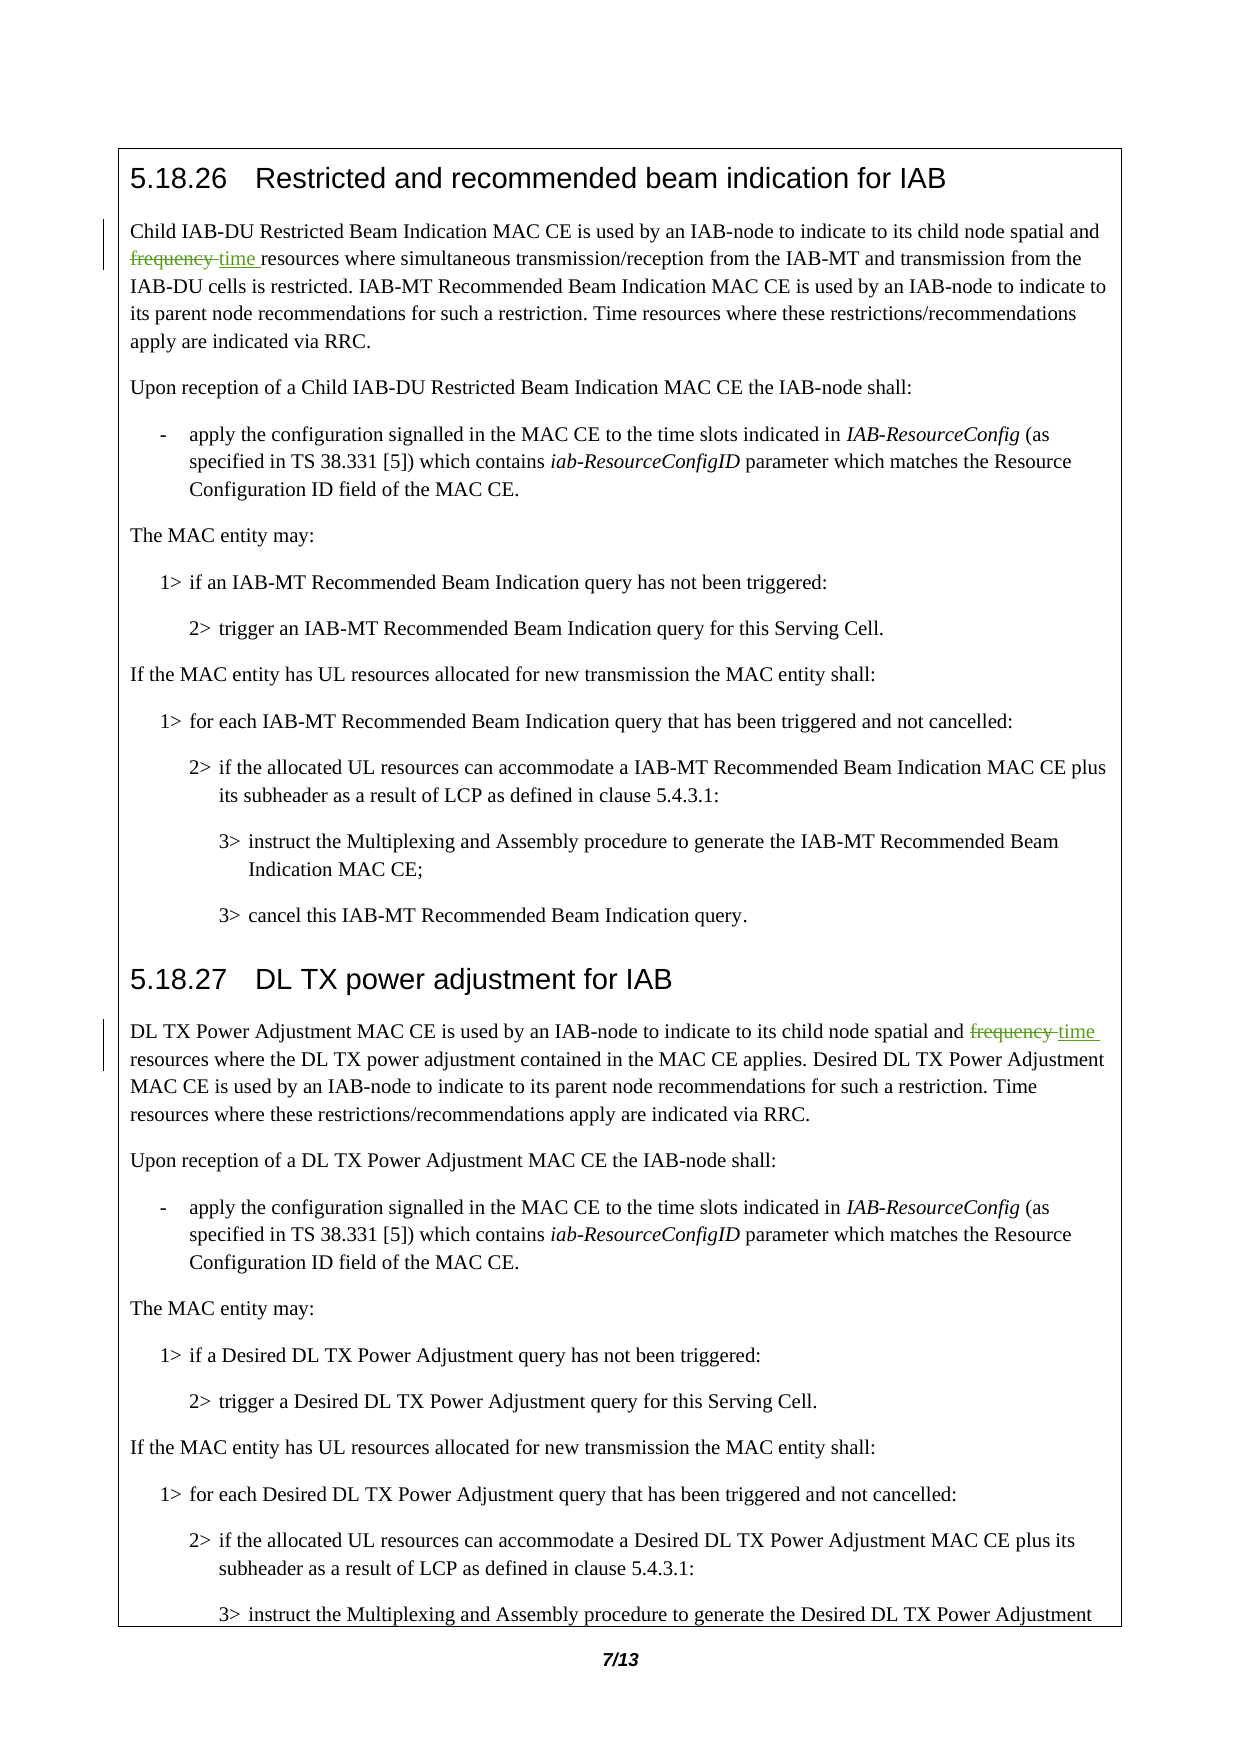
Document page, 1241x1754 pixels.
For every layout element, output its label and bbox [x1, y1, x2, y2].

table_header [119, 149, 1121, 1626]
